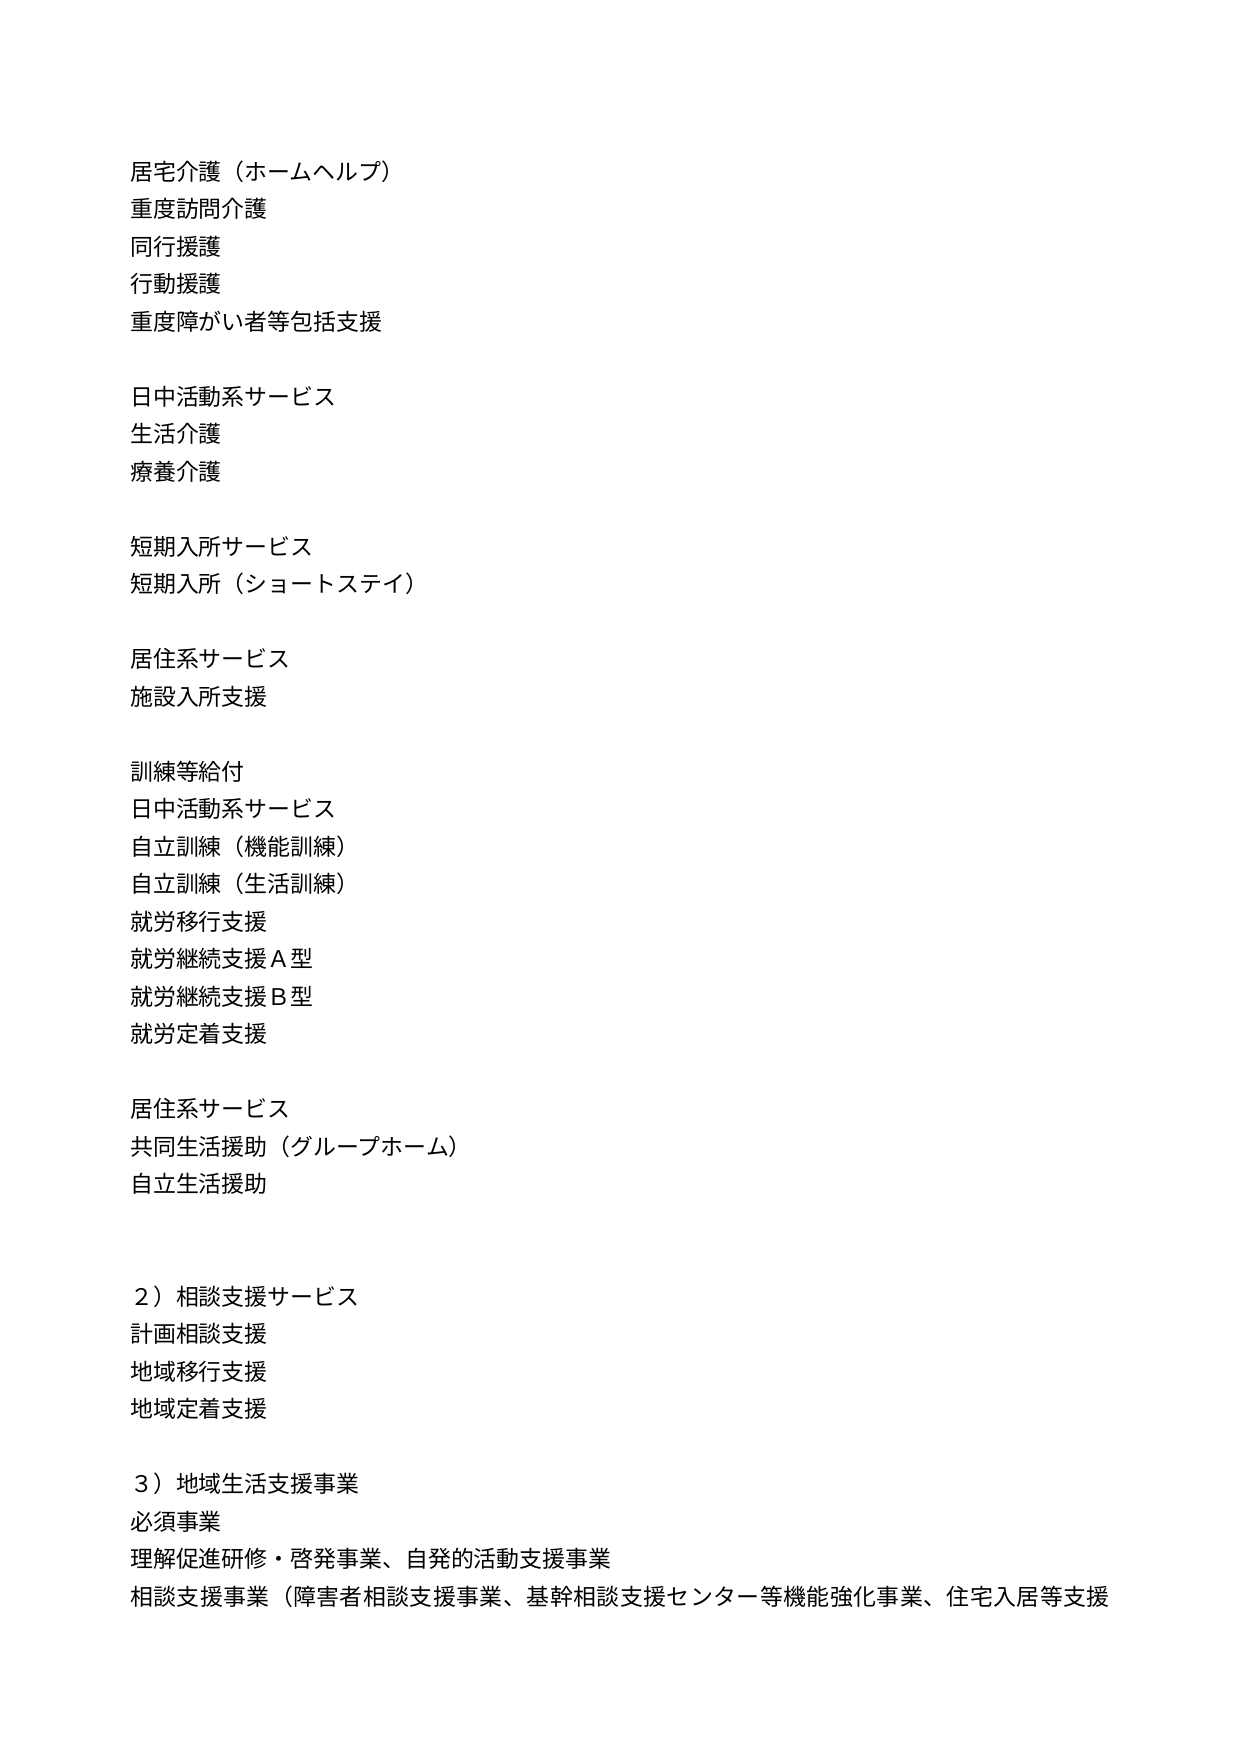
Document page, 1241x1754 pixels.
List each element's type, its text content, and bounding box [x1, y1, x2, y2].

text 重度障がい者等包括支援 [130, 302, 1110, 339]
text 居住系サービス [130, 1089, 1110, 1127]
text 療養介護 [130, 452, 1110, 489]
text ３）地域生活支援事業 [130, 1464, 1110, 1502]
text 行動援護 [130, 264, 1110, 302]
text 必須事業 [130, 1502, 1110, 1539]
text 就労継続支援Ｂ型 [130, 977, 1110, 1014]
text 施設入所支援 [130, 677, 1110, 714]
text ２）相談支援サービス [130, 1277, 1110, 1314]
text 訓練等給付 [130, 752, 1110, 789]
text 日中活動系サービス [130, 789, 1110, 827]
text 重度訪問介護 [130, 189, 1110, 227]
text 地域定着支援 [130, 1389, 1110, 1427]
text 日中活動系サービス [130, 377, 1110, 414]
text 居住系サービス [130, 639, 1110, 677]
text 地域移行支援 [130, 1352, 1110, 1389]
text 理解促進研修・啓発事業、自発的活動支援事業 [130, 1539, 1110, 1577]
text 自立訓練（生活訓練） [130, 864, 1110, 902]
text 就労移行支援 [130, 902, 1110, 939]
text 就労継続支援Ａ型 [130, 939, 1110, 977]
text 生活介護 [130, 414, 1110, 452]
text 自立生活援助 [130, 1164, 1110, 1202]
text 自立訓練（機能訓練） [130, 827, 1110, 864]
text 短期入所サービス [130, 527, 1110, 564]
text 同行援護 [130, 227, 1110, 264]
text 就労定着支援 [130, 1014, 1110, 1052]
text 計画相談支援 [130, 1314, 1110, 1352]
text 居宅介護（ホームヘルプ） [130, 152, 1110, 189]
text 共同生活援助（グループホーム） [130, 1127, 1110, 1164]
text 短期入所（ショートステイ） [130, 564, 1110, 602]
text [130, 1577, 1110, 1614]
